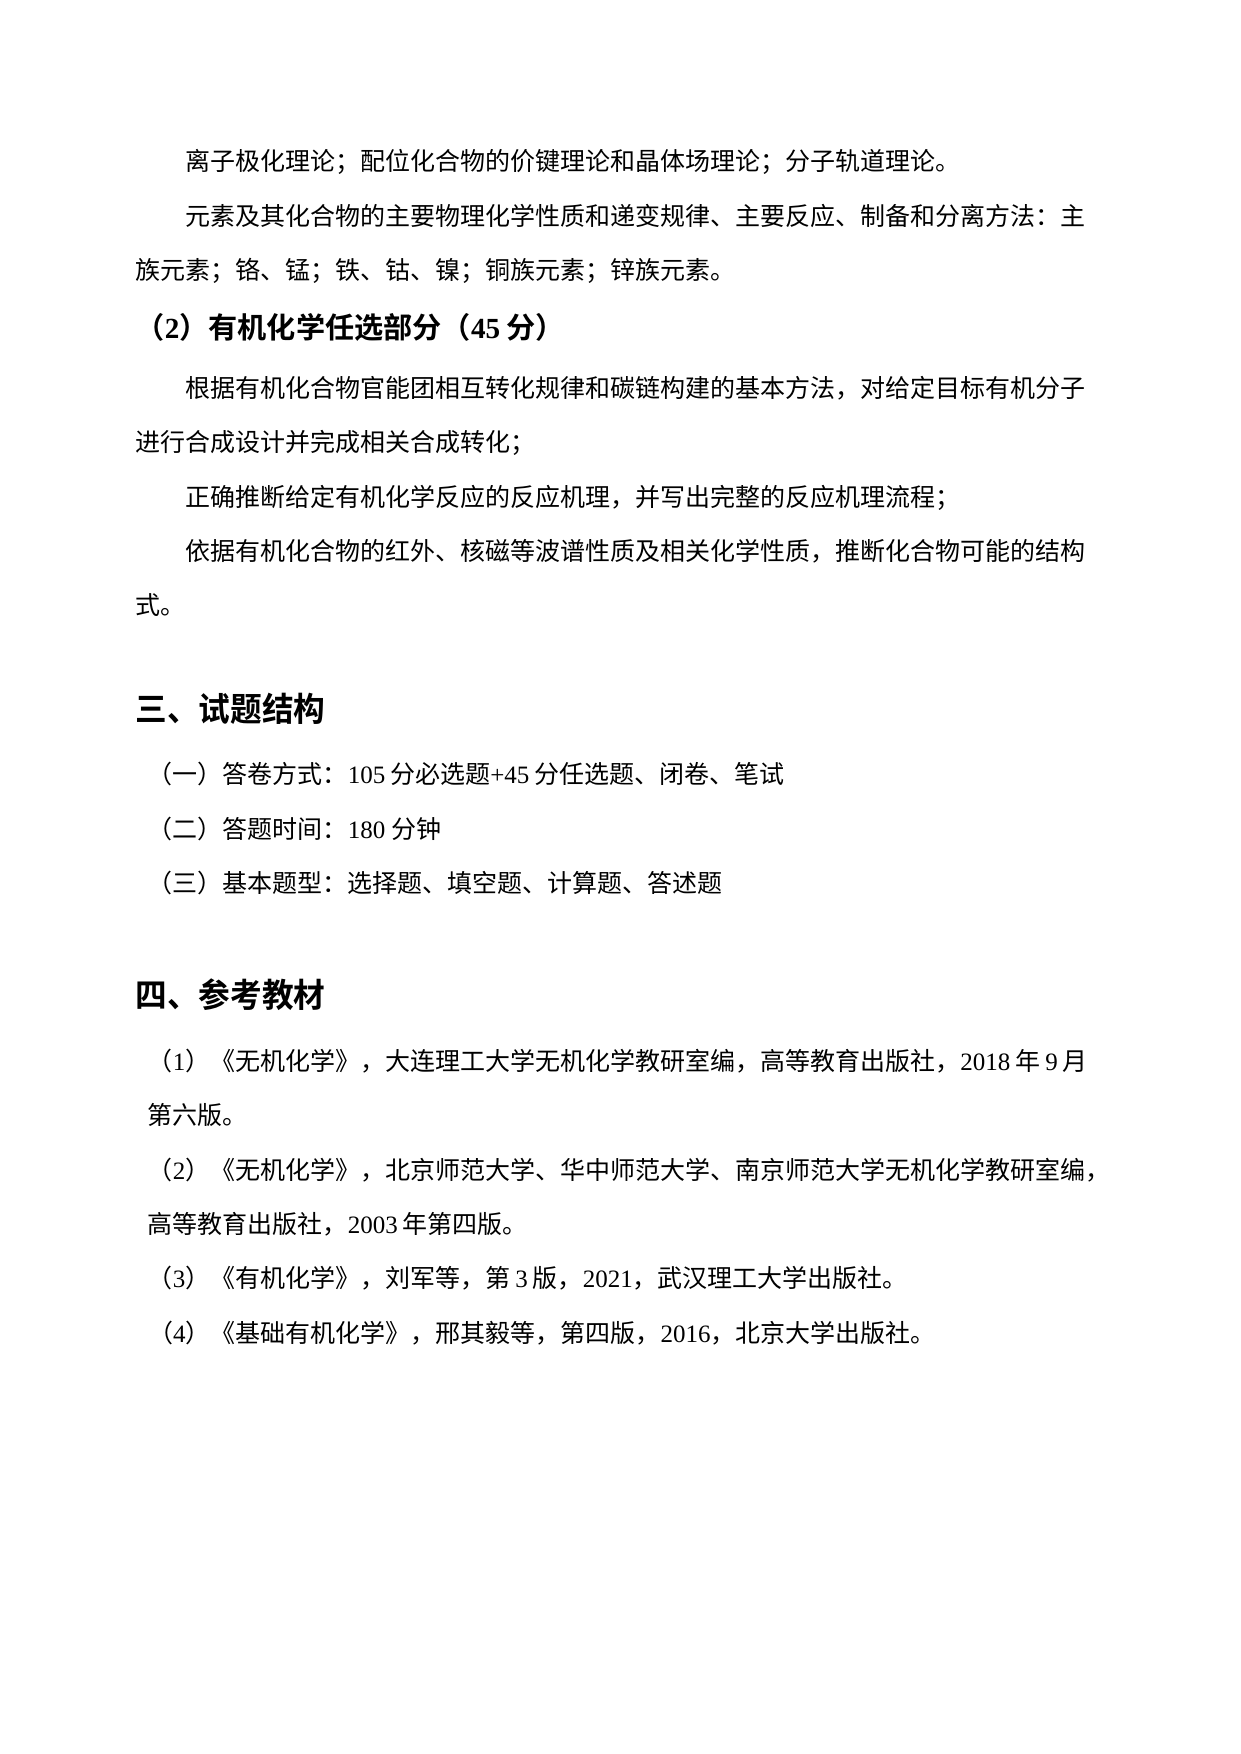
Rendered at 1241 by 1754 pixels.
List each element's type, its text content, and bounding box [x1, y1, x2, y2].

text （1）《无机化学》，大连理工大学无机化学教研室编，高等教育出版社，2018年9月第六版。 [148, 1041, 1105, 1132]
text （一）答卷方式：105分必选题+45分任选题、闭卷、笔试 [148, 755, 1105, 791]
text 元素及其化合物的主要物理化学性质和递变规律、主要反应、制备和分离方法：主族元素；铬、锰；铁、钴、镍；铜族元素；锌族元素。 [135, 196, 1105, 287]
text （2）《无机化学》，北京师范大学、华中师范大学、南京师范大学无机化学教研室编，高等教育出版社，2003年第四版。 [148, 1150, 1105, 1241]
text （3）《有机化学》，刘军等，第3版，2021，武汉理工大学出版社。 [148, 1259, 1105, 1295]
text （三）基本题型：选择题、填空题、计算题、答述题 [148, 864, 1105, 900]
text 离子极化理论；配位化合物的价键理论和晶体场理论；分子轨道理论。 [135, 142, 1105, 178]
subtitle 三、试题结构 [135, 683, 1105, 731]
subtitle 四、参考教材 [135, 969, 1105, 1017]
text （二）答题时间：180 分钟 [148, 809, 1105, 846]
subtitle （2）有机化学任选部分（45分） [135, 305, 1105, 347]
text 根据有机化合物官能团相互转化规律和碳链构建的基本方法，对给定目标有机分子进行合成设计并完成相关合成转化； [135, 368, 1105, 459]
text （4）《基础有机化学》，邢其毅等，第四版，2016，北京大学出版社。 [135, 1313, 1105, 1349]
text 正确推断给定有机化学反应的反应机理，并写出完整的反应机理流程； [135, 477, 1105, 513]
text 依据有机化合物的红外、核磁等波谱性质及相关化学性质，推断化合物可能的结构式。 [135, 531, 1105, 622]
